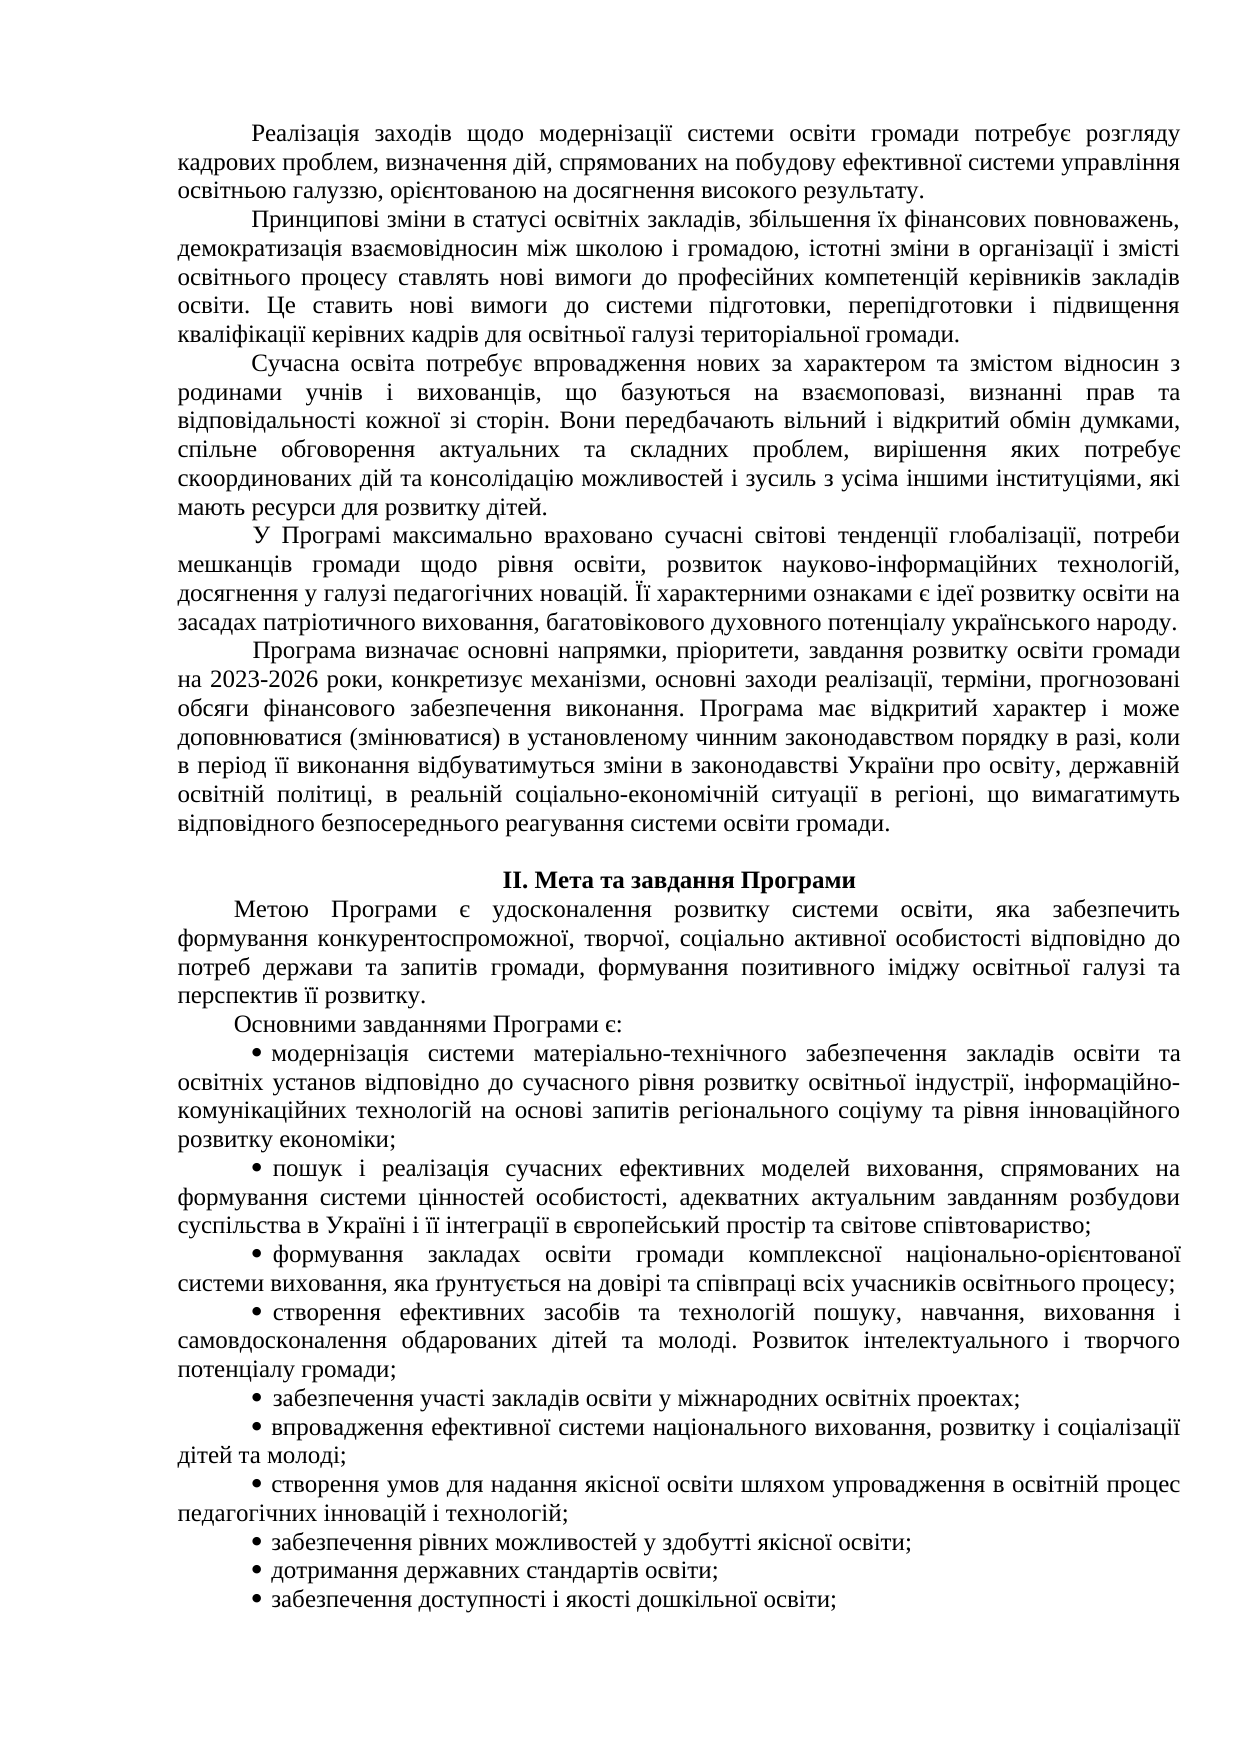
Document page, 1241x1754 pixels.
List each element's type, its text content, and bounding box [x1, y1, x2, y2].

text Програма визначає основні напрямки, пріоритети, завдання розвитку освіти громади на 2023-2026 роки, конкретизує механізми, основні заходи реалізації, терміни, прогнозовані обсяги фінансового забезпечення виконання. Програма має відкритий характер і може доповнюватися (змінюватися) в установленому чинним законодавством порядку в разі, коли в період її виконання відбуватимуться зміни в законодавстві України про освіту, державній освітній політиці, в реальній соціально-економічній ситуації в регіоні, що вимагатимуть відповідного безпосереднього реагування системи освіти громади. [177, 636, 1181, 837]
list забезпечення доступності і якості дошкільної освіти; [177, 1584, 1181, 1613]
list формування закладах освіти громади комплексної національно-орієнтованої системи виховання, яка ґрунтується на довірі та співпраці всіх учасників освітнього процесу; [177, 1239, 1181, 1297]
text Основними завданнями Програми є: [177, 1009, 1181, 1038]
text Реалізація заходів щодо модернізації системи освіти громади потребує розгляду кадрових проблем, визначення дій, спрямованих на побудову ефективної системи управління освітньою галуззю, орієнтованою на досягнення високого результату. [177, 118, 1181, 204]
text Метою Програми є удосконалення розвитку системи освіти, яка забезпечить формування конкурентоспроможної, творчої, соціально активної особистості відповідно до потреб держави та запитів громади, формування позитивного іміджу освітньої галузі та перспектив її розвитку. [177, 894, 1181, 1009]
list пошук і реалізація сучасних ефективних моделей виховання, спрямованих на формування системи цінностей особистості, адекватних актуальним завданням розбудови суспільства в Україні і її інтеграції в європейський простір та світове співтовариство; [177, 1153, 1181, 1239]
list створення ефективних засобів та технологій пошуку, навчання, виховання і самовдосконалення обдарованих дітей та молоді. Розвиток інтелектуального і творчого потенціалу громади; [177, 1297, 1181, 1383]
text Принципові зміни в статусі освітніх закладів, збільшення їх фінансових повноважень, демократизація взаємовідносин між школою і громадою, істотні зміни в організації і змісті освітнього процесу ставлять нові вимоги до професійних компетенцій керівників закладів освіти. Це ставить нові вимоги до системи підготовки, перепідготовки і підвищення кваліфікації керівних кадрів для освітньої галузі територіальної громади. [177, 204, 1181, 348]
list створення умов для надання якісної освіти шляхом упровадження в освітній процес педагогічних інновацій і технологій; [177, 1469, 1181, 1527]
list модернізація системи матеріально-технічного забезпечення закладів освіти та освітніх установ відповідно до сучасного рівня розвитку освітньої індустрії, інформаційно-комунікаційних технологій на основі запитів регіонального соціуму та рівня інноваційного розвитку економіки; [177, 1038, 1181, 1153]
text ІІ. Мета та завдання Програми [177, 866, 1181, 894]
list впровадження ефективної системи національного виховання, розвитку і соціалізації дітей та молоді; [177, 1412, 1181, 1469]
list забезпечення рівних можливостей у здобутті якісної освіти; [177, 1527, 1181, 1556]
text Сучасна освіта потребує впровадження нових за характером та змістом відносин з родинами учнів і вихованців, що базуються на взаємоповазі, визнанні прав та відповідальності кожної зі сторін. Вони передбачають вільний і відкритий обмін думками, спільне обговорення актуальних та складних проблем, вирішення яких потребує скоординованих дій та консолідацію можливостей і зусиль з усіма іншими інституціями, які мають ресурси для розвитку дітей. [177, 348, 1181, 521]
list забезпечення участі закладів освіти у міжнародних освітніх проектах; [177, 1383, 1181, 1412]
text У Програмі максимально враховано сучасні світові тенденції глобалізації, потреби мешканців громади щодо рівня освіти, розвиток науково-інформаційних технологій, досягнення у галузі педагогічних новацій. Її характерними ознаками є ідеї розвитку освіти на засадах патріотичного виховання, багатовікового духовного потенціалу українського народу. [177, 521, 1181, 636]
list дотримання державних стандартів освіти; [177, 1556, 1181, 1584]
